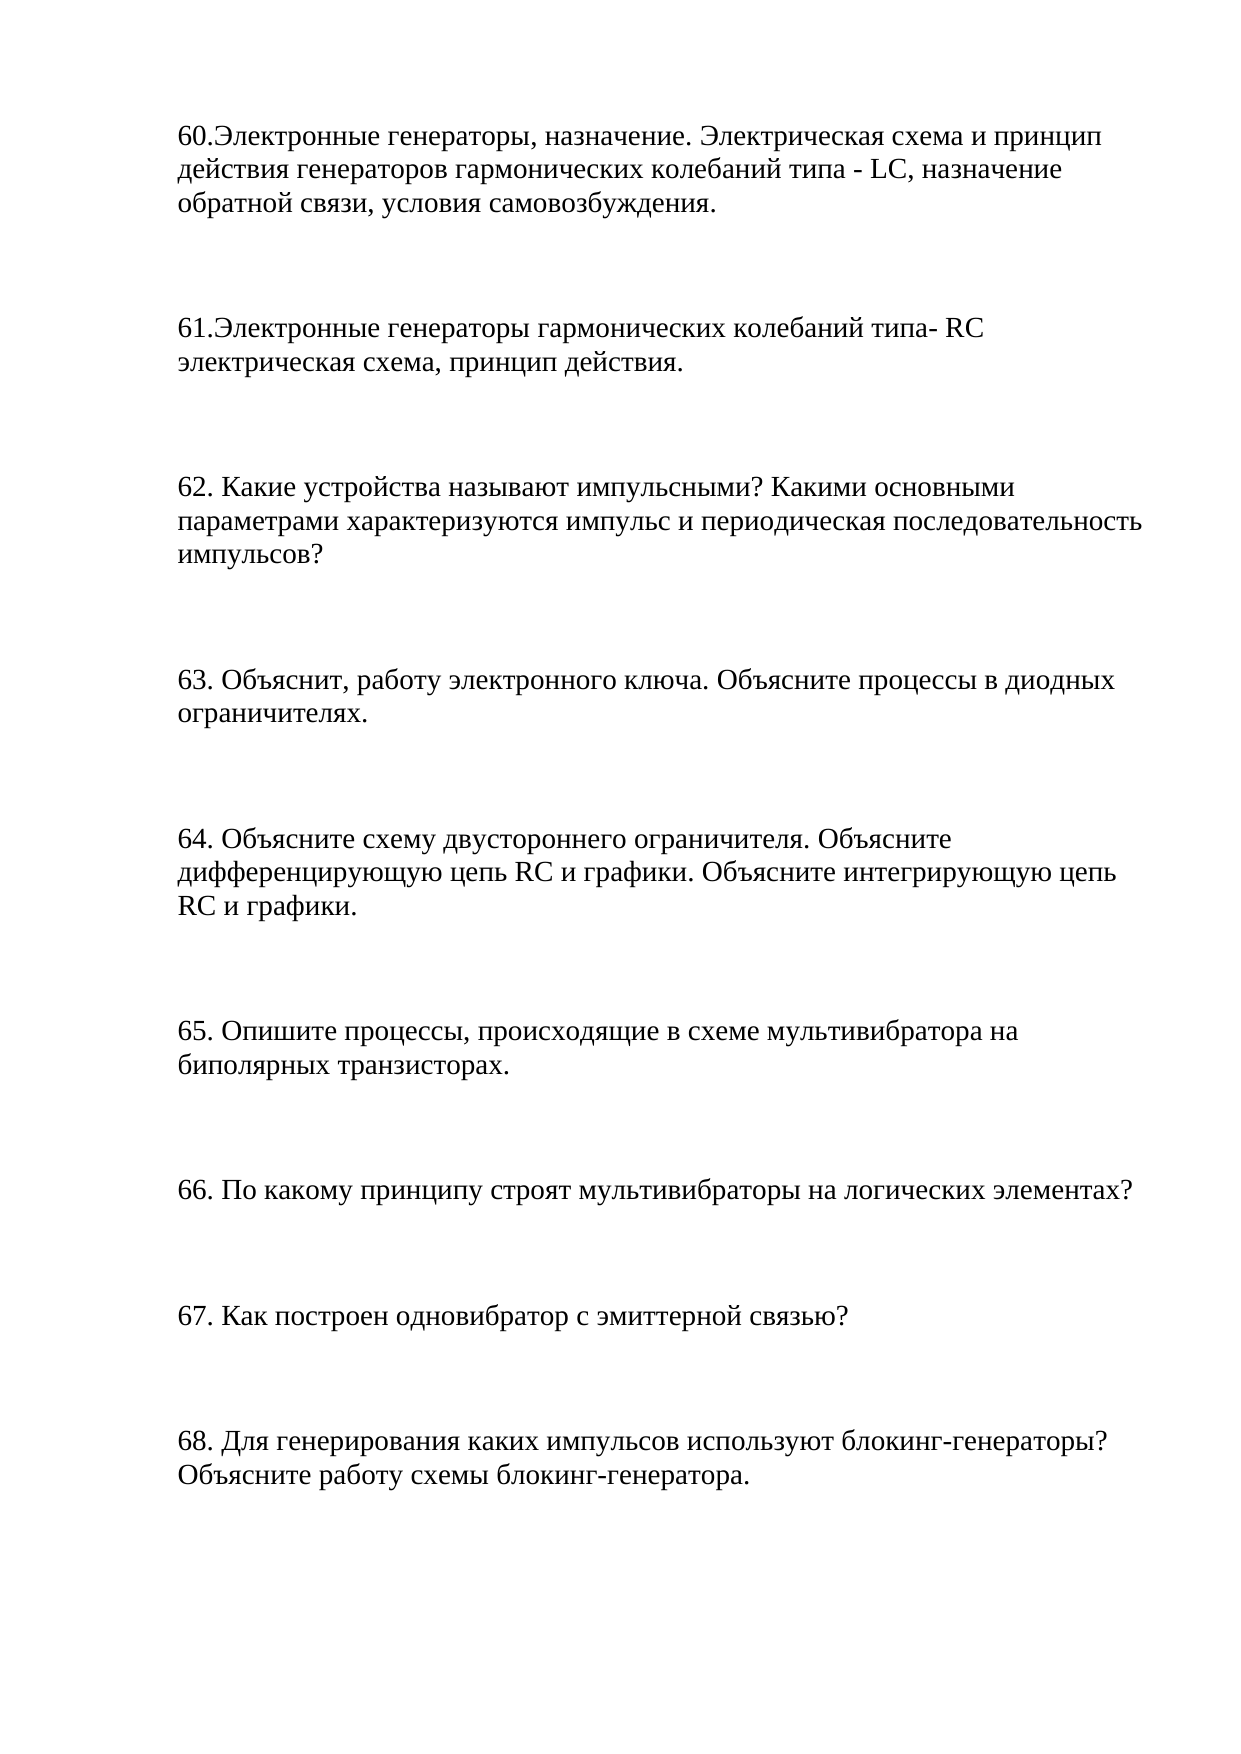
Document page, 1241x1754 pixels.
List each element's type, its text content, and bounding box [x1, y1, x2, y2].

text 61.Электронные генераторы гармонических колебаний типа- RC электрическая схема, принцип действия. [177, 311, 1152, 378]
text 65. Опишите процессы, происходящие в схеме мультивибратора на биполярных транзисторах. [177, 1013, 1152, 1081]
text 67. Как построен одновибратор с эмиттерной связью? [177, 1298, 1152, 1331]
text 64. Объясните схему двустороннего ограничителя. Объясните дифференцирующую цепь RС и графики. Объясните интегрирующую цепь RС и графики. [177, 821, 1152, 922]
text 68. Для генерирования каких импульсов используют блокинг-генераторы? Объясните работу схемы блокинг-генератора. [177, 1423, 1152, 1490]
text 66. По какому принципу строят мультивибраторы на логических элементах? [177, 1172, 1152, 1206]
text 62. Какие устройства называют импульсными? Какими основными параметрами характеризуются импульс и периодическая последовательность импульсов? [177, 469, 1152, 570]
text 60.Электронные генераторы, назначение. Электрическая схема и принцип действия генераторов гармонических колебаний типа - LС, назначение обратной связи, условия самовозбуждения. [177, 118, 1152, 219]
text 63. Объяснит, работу электронного ключа. Объясните процессы в диодных ограничителях. [177, 662, 1152, 729]
